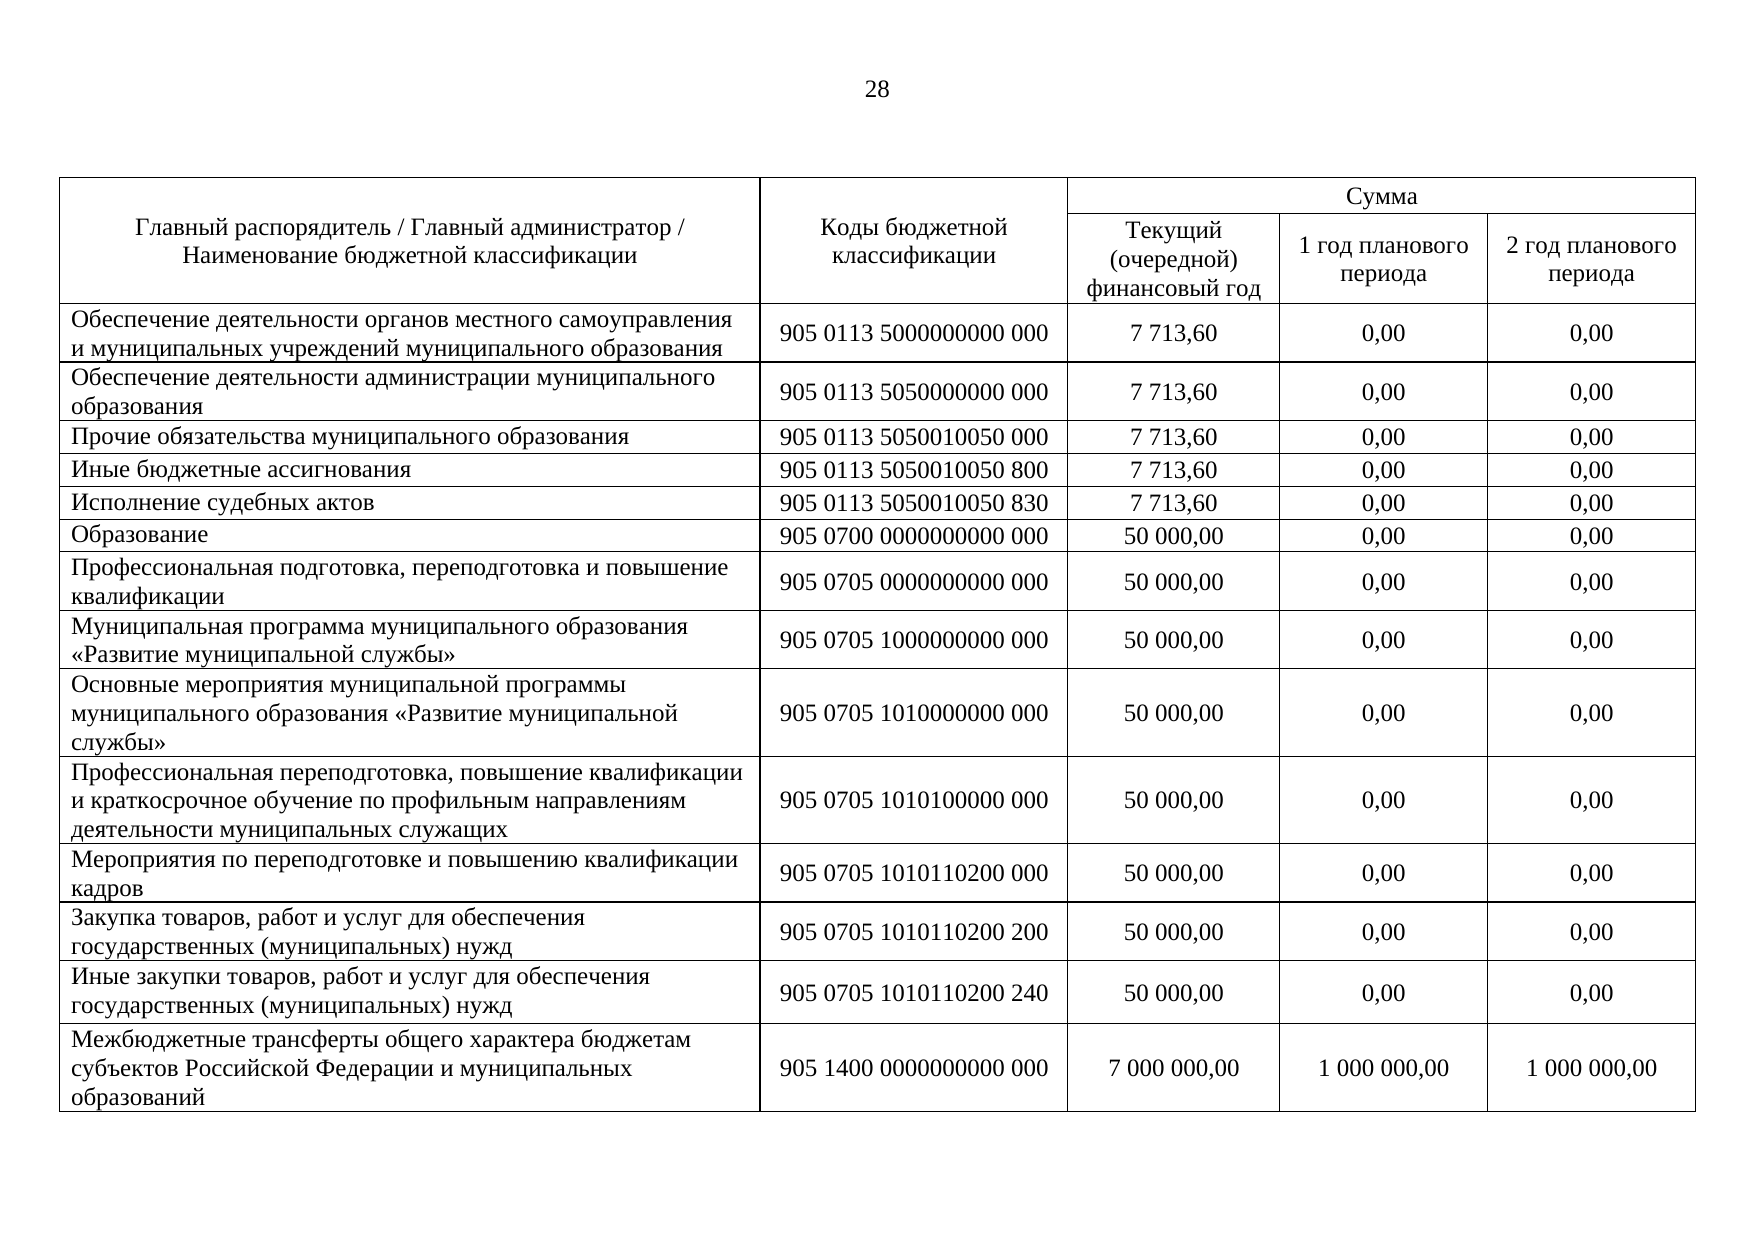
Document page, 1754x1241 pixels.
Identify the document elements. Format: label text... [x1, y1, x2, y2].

table_cell 7 713,60 [1068, 454, 1279, 486]
table_cell Профессиональная подготовка, переподготовка и повышение квалификации [60, 552, 759, 610]
table_cell Иные закупки товаров, работ и услуг для обеспечения государственных (муниципальных) нужд [60, 961, 759, 1023]
table_cell Обеспечение деятельности органов местного самоуправления и муниципальных учреждений муниципального образования [60, 304, 759, 361]
table_cell 2 год планового периода [1488, 214, 1695, 303]
table_cell 905 0113 5050000000 000 [761, 363, 1067, 420]
table_cell 50 000,00 [1068, 552, 1279, 610]
table_cell 0,00 [1488, 520, 1695, 551]
table_cell 7 713,60 [1068, 363, 1279, 420]
table_cell 7 000 000,00 [1068, 1024, 1279, 1111]
table_cell 0,00 [1280, 363, 1487, 420]
table_cell 0,00 [1488, 844, 1695, 901]
table_cell 50 000,00 [1068, 844, 1279, 901]
table_cell 0,00 [1488, 757, 1695, 843]
table_cell 0,00 [1280, 487, 1487, 518]
table_cell 905 0705 1010110200 240 [761, 961, 1067, 1023]
table_cell 0,00 [1488, 304, 1695, 361]
table_cell Межбюджетные трансферты общего характера бюджетам субъектов Российской Федерации и муниципальных образований [60, 1024, 759, 1111]
table_cell 905 0705 1010110200 000 [761, 844, 1067, 901]
table_cell 0,00 [1488, 363, 1695, 420]
table_cell 0,00 [1280, 844, 1487, 901]
table_cell Прочие обязательства муниципального образования [60, 421, 759, 453]
table_cell Закупка товаров, работ и услуг для обеспечения государственных (муниципальных) нужд [60, 903, 759, 960]
table_cell 7 713,60 [1068, 304, 1279, 361]
table_cell 50 000,00 [1068, 520, 1279, 551]
table_cell 50 000,00 [1068, 611, 1279, 668]
table_cell 905 0113 5050010050 000 [761, 421, 1067, 453]
table_cell 905 1400 0000000000 000 [761, 1024, 1067, 1111]
table_cell 0,00 [1488, 669, 1695, 756]
table_cell Профессиональная переподготовка, повышение квалификации и краткосрочное обучение по профильным направлениям деятельности муниципальных служащих [60, 757, 759, 843]
table_cell 905 0113 5050010050 830 [761, 487, 1067, 518]
table_cell 0,00 [1280, 454, 1487, 486]
table_cell 0,00 [1488, 903, 1695, 960]
table_cell 1 000 000,00 [1488, 1024, 1695, 1111]
table_cell Основные мероприятия муниципальной программы муниципального образования «Развитие муниципальной службы» [60, 669, 759, 756]
table_cell 1 год планового периода [1280, 214, 1487, 303]
table_cell 905 0705 1000000000 000 [761, 611, 1067, 668]
table_cell 0,00 [1488, 961, 1695, 1023]
table_cell 7 713,60 [1068, 421, 1279, 453]
table_cell 50 000,00 [1068, 961, 1279, 1023]
table_cell 0,00 [1280, 757, 1487, 843]
table_cell Обеспечение деятельности администрации муниципального образования [60, 363, 759, 420]
table_cell 0,00 [1280, 611, 1487, 668]
table_cell Мероприятия по переподготовке и повышению квалификации кадров [60, 844, 759, 901]
table_cell 50 000,00 [1068, 669, 1279, 756]
table_header Коды бюджетной классификации [761, 178, 1067, 303]
table_cell 50 000,00 [1068, 757, 1279, 843]
table_cell 0,00 [1280, 903, 1487, 960]
table_cell 905 0705 1010000000 000 [761, 669, 1067, 756]
table_header Сумма [1068, 178, 1695, 213]
table_cell Муниципальная программа муниципального образования «Развитие муниципальной службы» [60, 611, 759, 668]
table_header Главный распорядитель / Главный администратор / Наименование бюджетной классификации [60, 178, 759, 303]
table_cell Иные бюджетные ассигнования [60, 454, 759, 486]
table_cell 0,00 [1488, 421, 1695, 453]
table_cell 50 000,00 [1068, 903, 1279, 960]
table_cell Образование [60, 520, 759, 551]
table_cell 905 0113 5050010050 800 [761, 454, 1067, 486]
table_cell 0,00 [1280, 961, 1487, 1023]
table_cell 0,00 [1280, 304, 1487, 361]
table_cell Исполнение судебных актов [60, 487, 759, 518]
table_cell 7 713,60 [1068, 487, 1279, 518]
table_cell 0,00 [1280, 520, 1487, 551]
table_cell 905 0705 1010110200 200 [761, 903, 1067, 960]
table_cell 0,00 [1488, 454, 1695, 486]
table_cell 0,00 [1488, 487, 1695, 518]
table_cell 0,00 [1280, 552, 1487, 610]
table_cell 0,00 [1488, 552, 1695, 610]
table_cell Текущий (очередной) финансовый год [1068, 214, 1279, 303]
table_cell 905 0113 5000000000 000 [761, 304, 1067, 361]
table_cell 0,00 [1280, 421, 1487, 453]
table_cell 905 0705 1010100000 000 [761, 757, 1067, 843]
table_cell 0,00 [1488, 611, 1695, 668]
table_cell 0,00 [1280, 669, 1487, 756]
table_cell 1 000 000,00 [1280, 1024, 1487, 1111]
table_cell 905 0700 0000000000 000 [761, 520, 1067, 551]
table_cell 905 0705 0000000000 000 [761, 552, 1067, 610]
